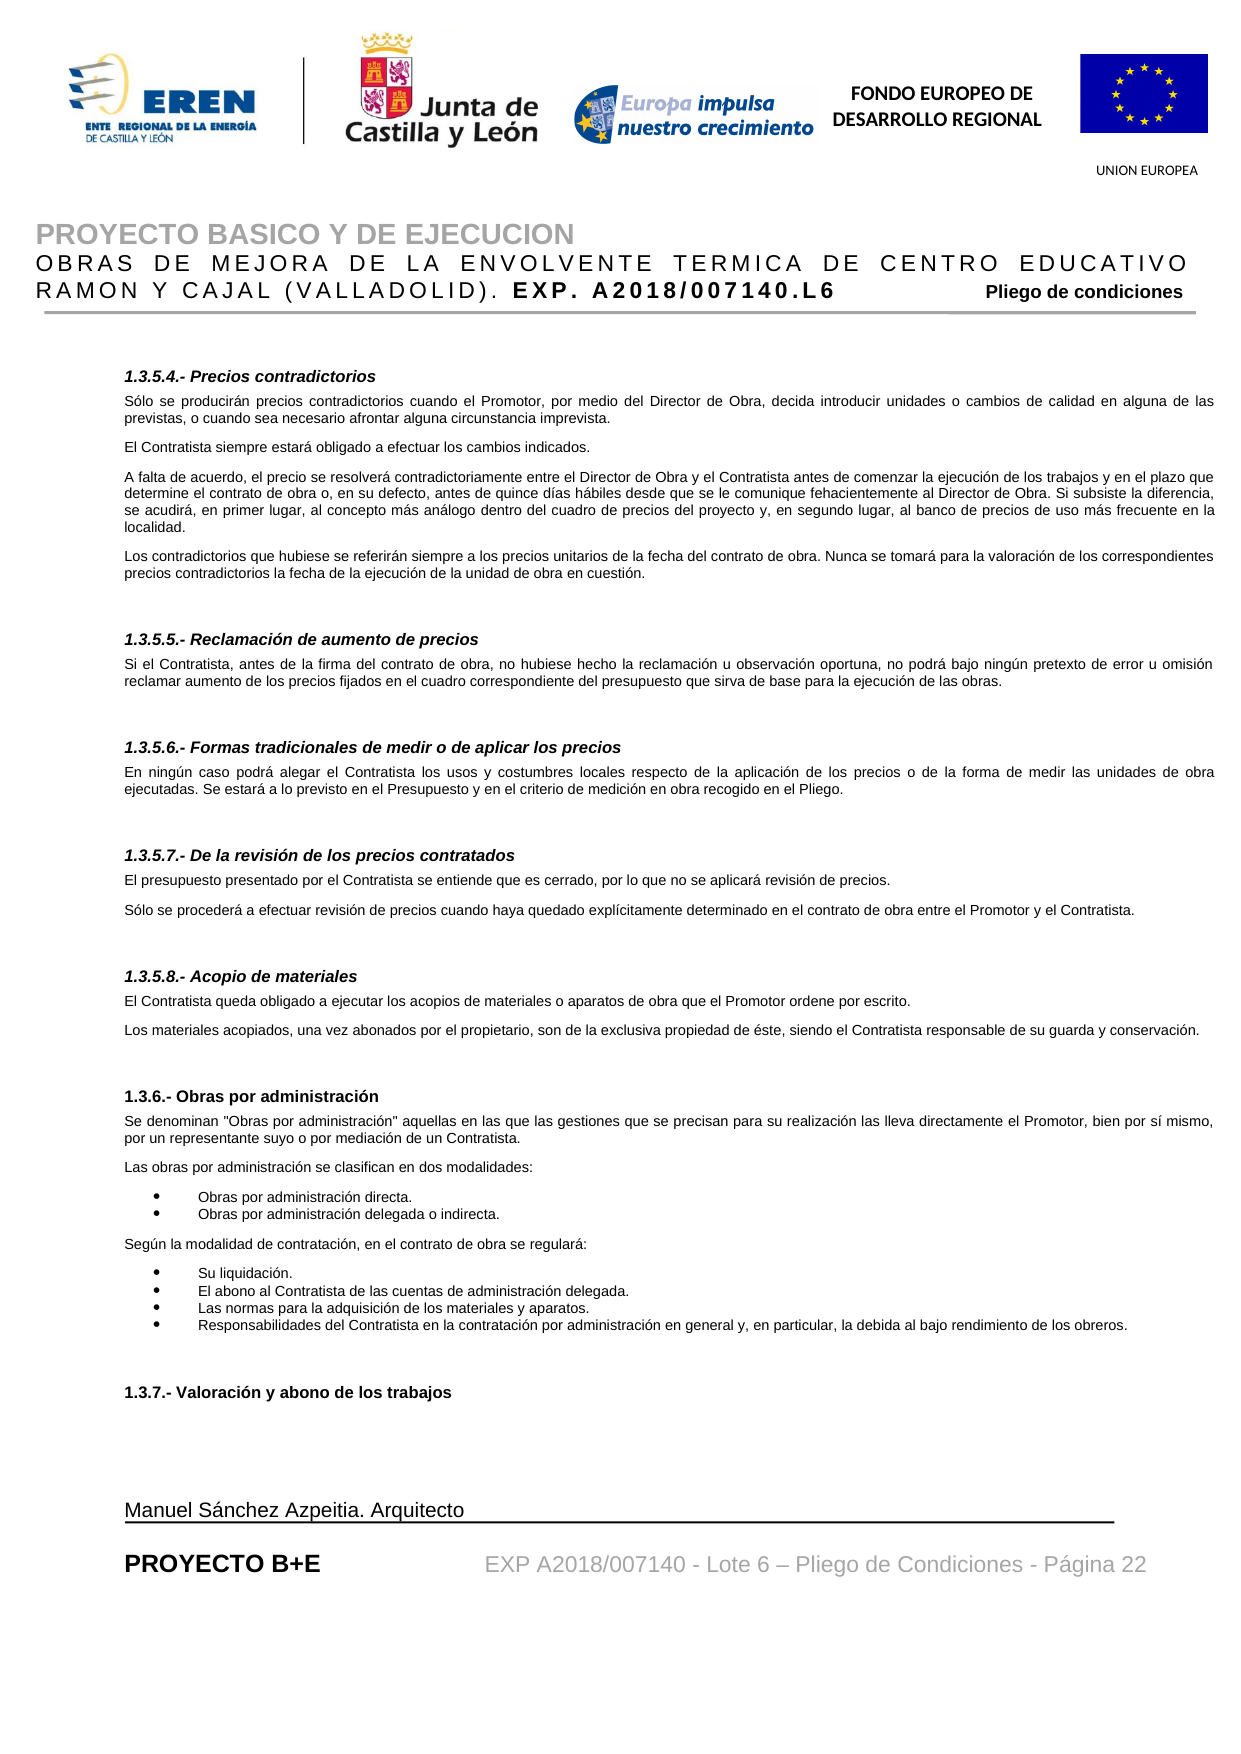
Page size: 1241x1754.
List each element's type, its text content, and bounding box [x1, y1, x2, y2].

text Sólo se producirán precios contradictorios cuando el Promotor, por medio del Director de Obra, decida introducir unidades o cambios de calidad en alguna de las previstas, o cuando sea necesario afrontar alguna circunstancia imprevista. [124, 393, 1217, 426]
text 1.3.6.- Obras por administración [124, 1087, 1217, 1106]
list Su liquidación. [153, 1265, 1217, 1282]
list Obras por administración delegada o indirecta. [153, 1206, 1217, 1223]
text 1.3.5.4.- Precios contradictorios [124, 367, 1217, 386]
list Las normas para la adquisición de los materiales y aparatos. [153, 1299, 1217, 1317]
text El Contratista siempre estará obligado a efectuar los cambios indicados. [124, 439, 1217, 456]
text 1.3.5.8.- Acopio de materiales [124, 967, 1217, 986]
text Los contradictorios que hubiese se referirán siempre a los precios unitarios de la fecha del contrato de obra. Nunca se tomará para la valoración de los correspondientes precios contradictorios la fecha de la ejecución de la unidad de obra en cuestión. [124, 548, 1217, 581]
text 1.3.5.6.- Formas tradicionales de medir o de aplicar los precios [124, 738, 1217, 757]
text Las obras por administración se clasifican en dos modalidades: [124, 1159, 1217, 1176]
text El presupuesto presentado por el Contratista se entiende que es cerrado, por lo que no se aplicará revisión de precios. [124, 872, 1217, 889]
text El Contratista queda obligado a ejecutar los acopios de materiales o aparatos de obra que el Promotor ordene por escrito. [124, 992, 1217, 1009]
picture [574, 85, 818, 144]
text Los materiales acopiados, una vez abonados por el propietario, son de la exclusiva propiedad de éste, siendo el Contratista responsable de su guarda y conservación. [124, 1022, 1217, 1038]
picture [62, 29, 541, 149]
text Según la modalidad de contratación, en el contrato de obra se regulará: [124, 1236, 1217, 1252]
text 1.3.5.5.- Reclamación de aumento de precios [124, 630, 1217, 649]
text 1.3.5.7.- De la revisión de los precios contratados [124, 846, 1217, 865]
list Obras por administración directa. [153, 1188, 1217, 1206]
list El abono al Contratista de las cuentas de administración delegada. [153, 1282, 1217, 1299]
text Se denominan "Obras por administración" aquellas en las que las gestiones que se precisan para su realización las lleva directamente el Promotor, bien por sí mismo, por un representante suyo o por mediación de un Contratista. [124, 1113, 1217, 1146]
text A falta de acuerdo, el precio se resolverá contradictoriamente entre el Director de Obra y el Contratista antes de comenzar la ejecución de los trabajos y en el plazo que determine el contrato de obra o, en su defecto, antes de quince días hábiles desde que se le comunique fehacientemente al Director de Obra. Si subsiste la diferencia, se acudirá, en primer lugar, al concepto más análogo dentro del cuadro de precios del proyecto y, en segundo lugar, al banco de precios de uso más frecuente en la localidad. [124, 468, 1217, 535]
text 1.3.7.- Valoración y abono de los trabajos [124, 1383, 1217, 1402]
picture [1080, 54, 1208, 133]
text Sólo se procederá a efectuar revisión de precios cuando haya quedado explícitamente determinado en el contrato de obra entre el Promotor y el Contratista. [124, 901, 1217, 918]
text Si el Contratista, antes de la firma del contrato de obra, no hubiese hecho la reclamación u observación oportuna, no podrá bajo ningún pretexto de error u omisión reclamar aumento de los precios fijados en el cuadro correspondiente del presupuesto que sirva de base para la ejecución de las obras. [124, 656, 1217, 689]
list Responsabilidades del Contratista en la contratación por administración en general y, en particular, la debida al bajo rendimiento de los obreros. [153, 1317, 1217, 1334]
text En ningún caso podrá alegar el Contratista los usos y costumbres locales respecto de la aplicación de los precios o de la forma de medir las unidades de obra ejecutadas. Se estará a lo previsto en el Presupuesto y en el criterio de medición en obra recogido en el Pliego. [124, 764, 1217, 797]
